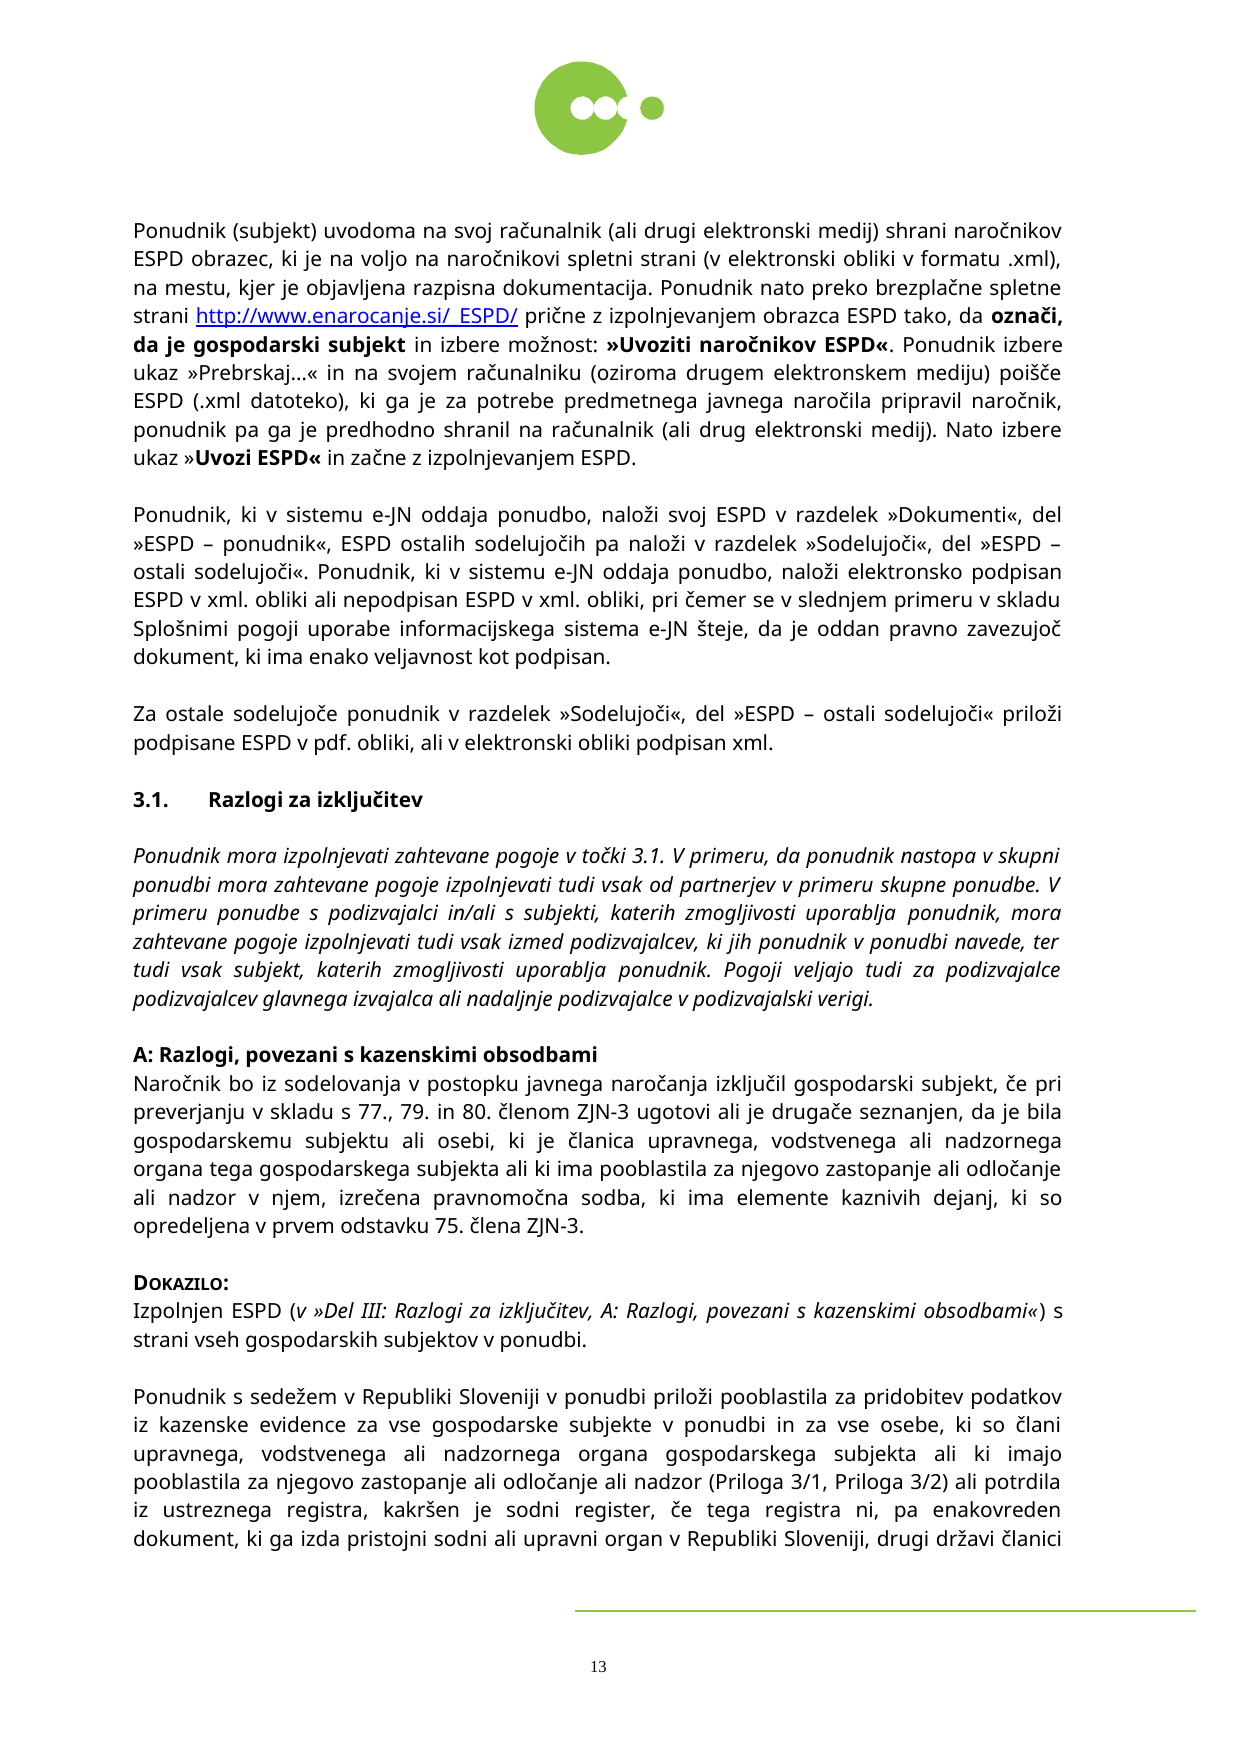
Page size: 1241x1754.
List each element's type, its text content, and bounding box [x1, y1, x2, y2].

text Ponudnik, ki v sistemu e-JN oddaja ponudbo, naloži svoj ESPD v razdelek »Dokumenti«, del »ESPD – ponudnik«, ESPD ostalih sodelujočih pa naloži v razdelek »Sodelujoči«, del »ESPD – ostali sodelujoči«. Ponudnik, ki v sistemu e-JN oddaja ponudbo, naloži elektronsko podpisan ESPD v xml. obliki ali nepodpisan ESPD v xml. obliki, pri čemer se v slednjem primeru v skladu Splošnimi pogoji uporabe informacijskega sistema e-JN šteje, da je oddan pravno zavezujoč dokument, ki ima enako veljavnost kot podpisan. [133, 500, 1063, 671]
text A: Razlogi, povezani s kazenskimi obsodbami [133, 1041, 1063, 1069]
list Razlogi za izključitev [133, 785, 1063, 813]
text Dokazilo: [133, 1268, 1063, 1297]
list Izpolnjen ESPD (v »Del III: Razlogi za izključitev, A: Razlogi, povezani s kazenskimi obsodbami«) s strani vseh gospodarskih subjektov v ponudbi. [133, 1297, 1063, 1353]
text Ponudnik mora izpolnjevati zahtevane pogoje v točki 3.1. V primeru, da ponudnik nastopa v skupni ponudbi mora zahtevane pogoje izpolnjevati tudi vsak od partnerjev v primeru skupne ponudbe. V primeru ponudbe s podizvajalci in/ali s subjekti, katerih zmogljivosti uporablja ponudnik, mora zahtevane pogoje izpolnjevati tudi vsak izmed podizvajalcev, ki jih ponudnik v ponudbi navede, ter tudi vsak subjekt, katerih zmogljivosti uporablja ponudnik. Pogoji veljajo tudi za podizvajalce podizvajalcev glavnega izvajalca ali nadaljnje podizvajalce v podizvajalski verigi. [133, 842, 1063, 1012]
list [133, 1382, 1063, 1552]
text Ponudnik (subjekt) uvodoma na svoj računalnik (ali drugi elektronski medij) shrani naročnikov ESPD obrazec, ki je na voljo na naročnikovi spletni strani (v elektronski obliki v formatu .xml), na mestu, kjer je objavljena razpisna dokumentacija. Ponudnik nato preko brezplačne spletne strani http://www.enarocanje.si/_ESPD/ prične z izpolnjevanjem obrazca ESPD tako, da označi, da je gospodarski subjekt in izbere možnost: »Uvoziti naročnikov ESPD«. Ponudnik izbere ukaz »Prebrskaj…« in na svojem računalniku (oziroma drugem elektronskem mediju) poišče ESPD (.xml datoteko), ki ga je za potrebe predmetnega javnega naročila pripravil naročnik, ponudnik pa ga je predhodno shranil na računalnik (ali drug elektronski medij). Nato izbere ukaz »Uvozi ESPD« in začne z izpolnjevanjem ESPD. [133, 216, 1063, 472]
text Naročnik bo iz sodelovanja v postopku javnega naročanja izključil gospodarski subjekt, če pri preverjanju v skladu s 77., 79. in 80. členom ZJN-3 ugotovi ali je drugače seznanjen, da je bila gospodarskemu subjektu ali osebi, ki je članica upravnega, vodstvenega ali nadzornega organa tega gospodarskega subjekta ali ki ima pooblastila za njegovo zastopanje ali odločanje ali nadzor v njem, izrečena pravnomočna sodba, ki ima elemente kaznivih dejanj, ki so opredeljena v prvem odstavku 75. člena ZJN-3. [133, 1069, 1063, 1240]
text Za ostale sodelujoče ponudnik v razdelek »Sodelujoči«, del »ESPD – ostali sodelujoči« priloži podpisane ESPD v pdf. obliki, ali v elektronski obliki podpisan xml. [133, 699, 1063, 756]
